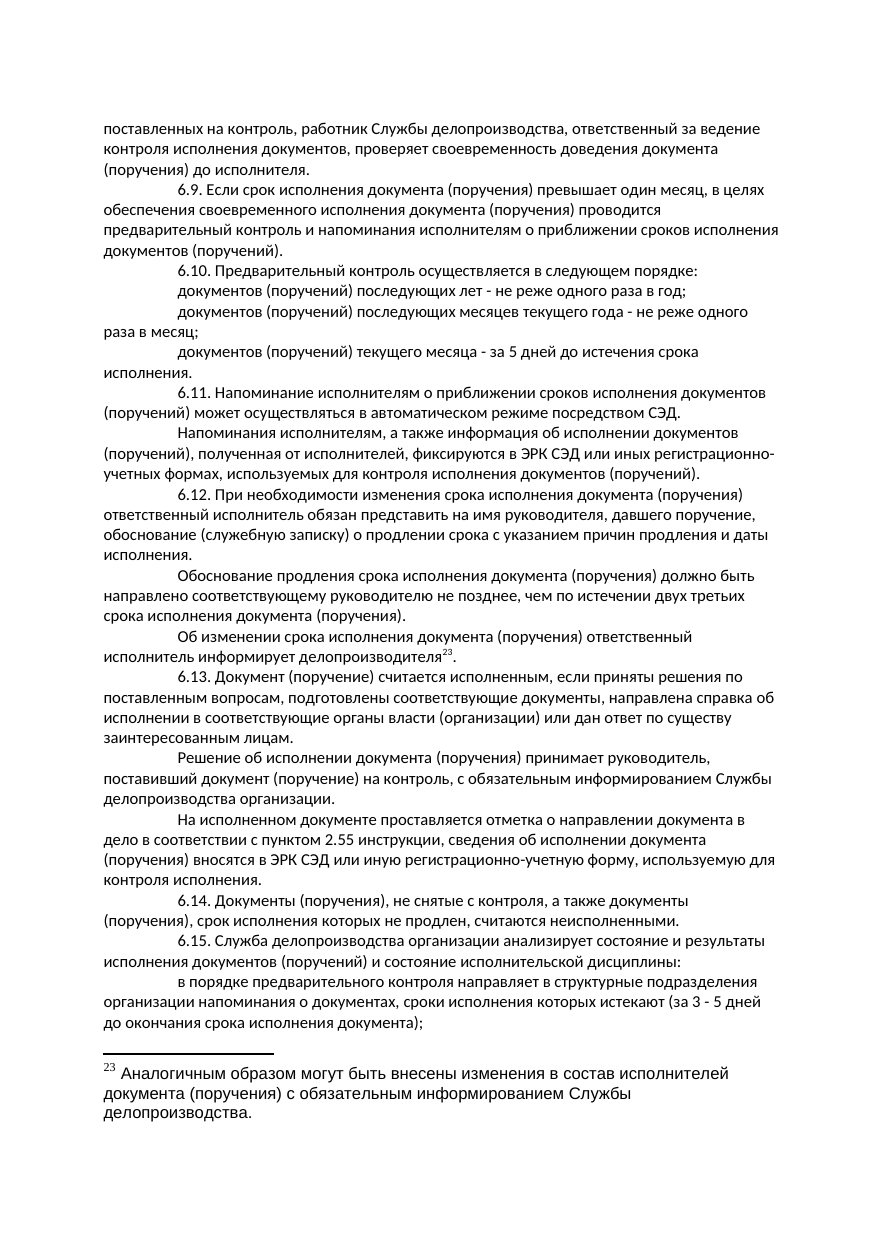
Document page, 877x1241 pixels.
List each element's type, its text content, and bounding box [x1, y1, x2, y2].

text 6.11. Напоминание исполнителям о приближении сроков исполнения документов (поручений) может осуществляться в автоматическом режиме посредством СЭД. [103, 382, 782, 423]
text Об изменении срока исполнения документа (поручения) ответственный исполнитель информирует делопроизводителя. [103, 626, 782, 667]
text На исполненном документе проставляется отметка о направлении документа в дело в соответствии с пунктом 2.55 инструкции, сведения об исполнении документа (поручения) вносятся в ЭРК СЭД или иную регистрационно-учетную форму, используемую для контроля исполнения. [103, 809, 782, 890]
text Решение об исполнении документа (поручения) принимает руководитель, поставивший документ (поручение) на контроль, с обязательным информированием Службы делопроизводства организации. [103, 748, 782, 809]
text документов (поручений) текущего месяца - за 5 дней до истечения срока исполнения. [103, 342, 782, 382]
text документов (поручений) последующих лет - не реже одного раза в год; [103, 281, 782, 301]
text в порядке предварительного контроля направляет в структурные подразделения организации напоминания о документах, сроки исполнения которых истекают (за 3 - 5 дней до окончания срока исполнения документа); [103, 971, 782, 1032]
text Напоминания исполнителям, а также информация об исполнении документов (поручений), полученная от исполнителей, фиксируются в ЭРК СЭД или иных регистрационно-учетных формах, используемых для контроля исполнения документов (поручений). [103, 423, 782, 484]
text 6.13. Документ (поручение) считается исполненным, если приняты решения по поставленным вопросам, подготовлены соответствующие документы, направлена справка об исполнении в соответствующие органы власти (организации) или дан ответ по существу заинтересованным лицам. [103, 667, 782, 748]
text 6.12. При необходимости изменения срока исполнения документа (поручения) ответственный исполнитель обязан представить на имя руководителя, давшего поручение, обоснование (служебную записку) о продлении срока с указанием причин продления и даты исполнения. [103, 484, 782, 565]
text 6.14. Документы (поручения), не снятые с контроля, а также документы (поручения), срок исполнения которых не продлен, считаются неисполненными. [103, 890, 782, 931]
text 6.10. Предварительный контроль осуществляется в следующем порядке: [103, 260, 782, 281]
text Обоснование продления срока исполнения документа (поручения) должно быть направлено соответствующему руководителю не позднее, чем по истечении двух третьих срока исполнения документа (поручения). [103, 565, 782, 626]
text 6.9. Если срок исполнения документа (поручения) превышает один месяц, в целях обеспечения своевременного исполнения документа (поручения) проводится предварительный контроль и напоминания исполнителям о приближении сроков исполнения документов (поручений). [103, 179, 782, 260]
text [103, 118, 782, 179]
text документов (поручений) последующих месяцев текущего года - не реже одного раза в месяц; [103, 301, 782, 342]
text 6.15. Служба делопроизводства организации анализирует состояние и результаты исполнения документов (поручений) и состояние исполнительской дисциплины: [103, 931, 782, 971]
